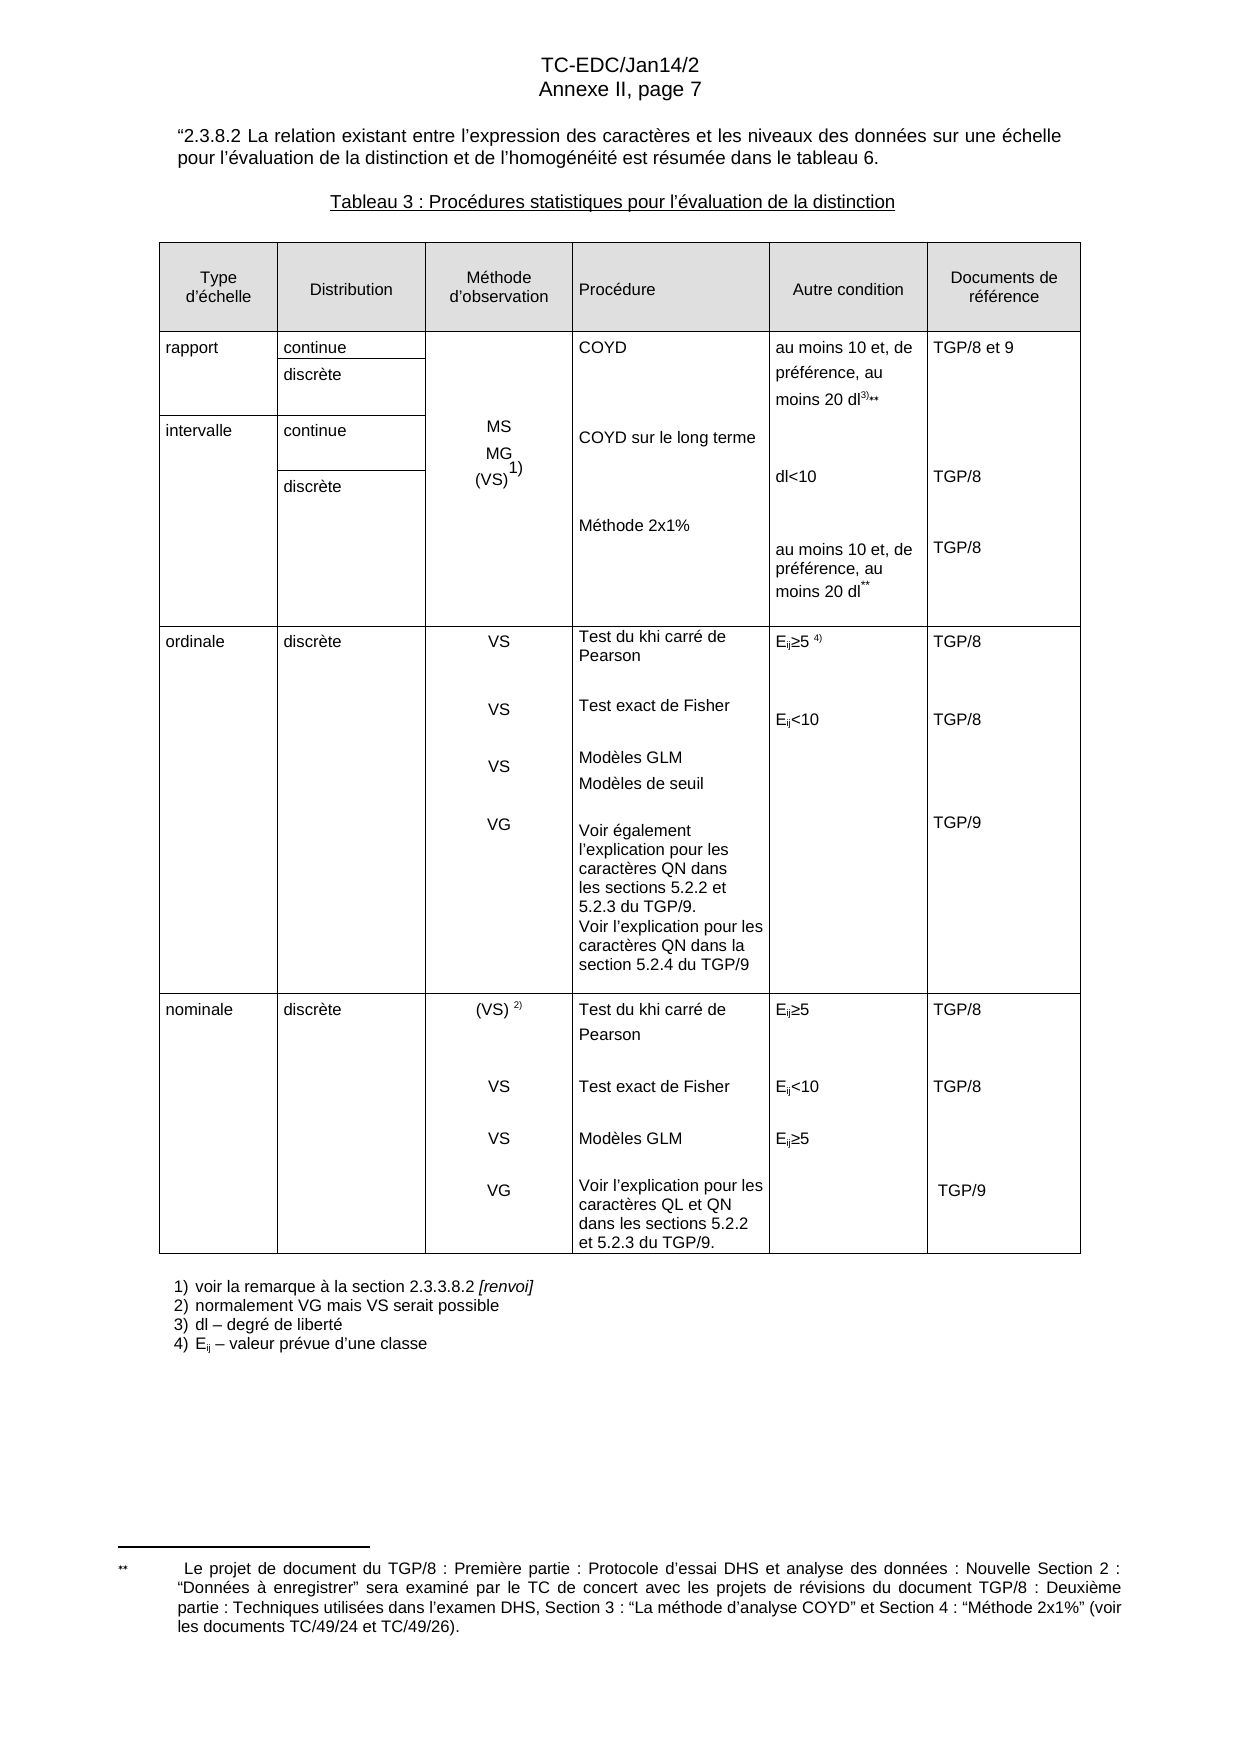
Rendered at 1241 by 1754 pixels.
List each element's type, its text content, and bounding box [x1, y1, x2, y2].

table_cell discrète [278, 471, 425, 626]
table_cell rapport [160, 332, 277, 415]
table_cell discrète [278, 994, 425, 1252]
table_header Procédure [573, 243, 769, 331]
text Tableau 3 : Procédures statistiques pour l’évaluation de la distinction [118, 190, 1107, 212]
table_cell TGP/8 et 9 TGP/8 TGP/8 [928, 332, 1080, 626]
table_cell au moins 10 et, de préférence, au moins 20 dl3) dl<10 au moins 10 et, de préférence, au moins 20 dl** [770, 332, 927, 626]
table_cell Test du khi carré de Pearson Test exact de Fisher Modèles GLM Modèles de seuil Voir également l’explication pour les caractères QN dans les sections 5.2.2 et 5.2.3 du TGP/9. Voir l’explication pour les caractères QN dans la section 5.2.4 du TGP/9 [573, 627, 769, 993]
text 4) Eij – valeur prévue d’une classe [174, 1334, 1122, 1353]
text 3) dl – degré de liberté [174, 1315, 1122, 1334]
table_cell TGP/8 TGP/8 TGP/9 [928, 994, 1080, 1252]
table_cell Eij≥5 4) Eij<10 [770, 627, 927, 993]
table_cell continue [278, 416, 425, 470]
table_header Type d’échelle [160, 243, 277, 331]
table_cell (VS) 2) VS VS VG [426, 994, 572, 1252]
table_cell TGP/8 TGP/8 TGP/9 [928, 627, 1080, 993]
text 2) normalement VG mais VS serait possible [174, 1296, 1122, 1315]
table_header Distribution [278, 243, 425, 331]
table_cell COYD COYD sur le long terme Méthode 2x1% [573, 332, 769, 626]
table_header Méthode d’observation [426, 243, 572, 331]
table_cell ordinale [160, 627, 277, 993]
table_cell Test du khi carré de Pearson Test exact de Fisher Modèles GLM Voir l’explication pour les caractères QL et QN dans les sections 5.2.2 et 5.2.3 du TGP/9. [573, 994, 769, 1252]
table_cell MS MG (VS)1) [426, 332, 572, 626]
table_header Autre condition [770, 243, 927, 331]
table_cell intervalle [160, 416, 277, 626]
table_cell nominale [160, 994, 277, 1252]
table_cell discrète [278, 627, 425, 993]
table_cell discrète [278, 359, 425, 415]
table_cell Eij≥5 Eij<10 Eij≥5 [770, 994, 927, 1252]
text “2.3.8.2 La relation existant entre l’expression des caractères et les niveaux des données sur une échelle pour l’évaluation de la distinction et de l’homogénéité est résumée dans le tableau 6. [177, 125, 1063, 168]
table_cell VS VS VS VG [426, 627, 572, 993]
table_cell continue [278, 332, 425, 358]
table_header Documents de référence [928, 243, 1080, 331]
text 1) voir la remarque à la section 2.3.3.8.2 [renvoi] [174, 1276, 1122, 1296]
